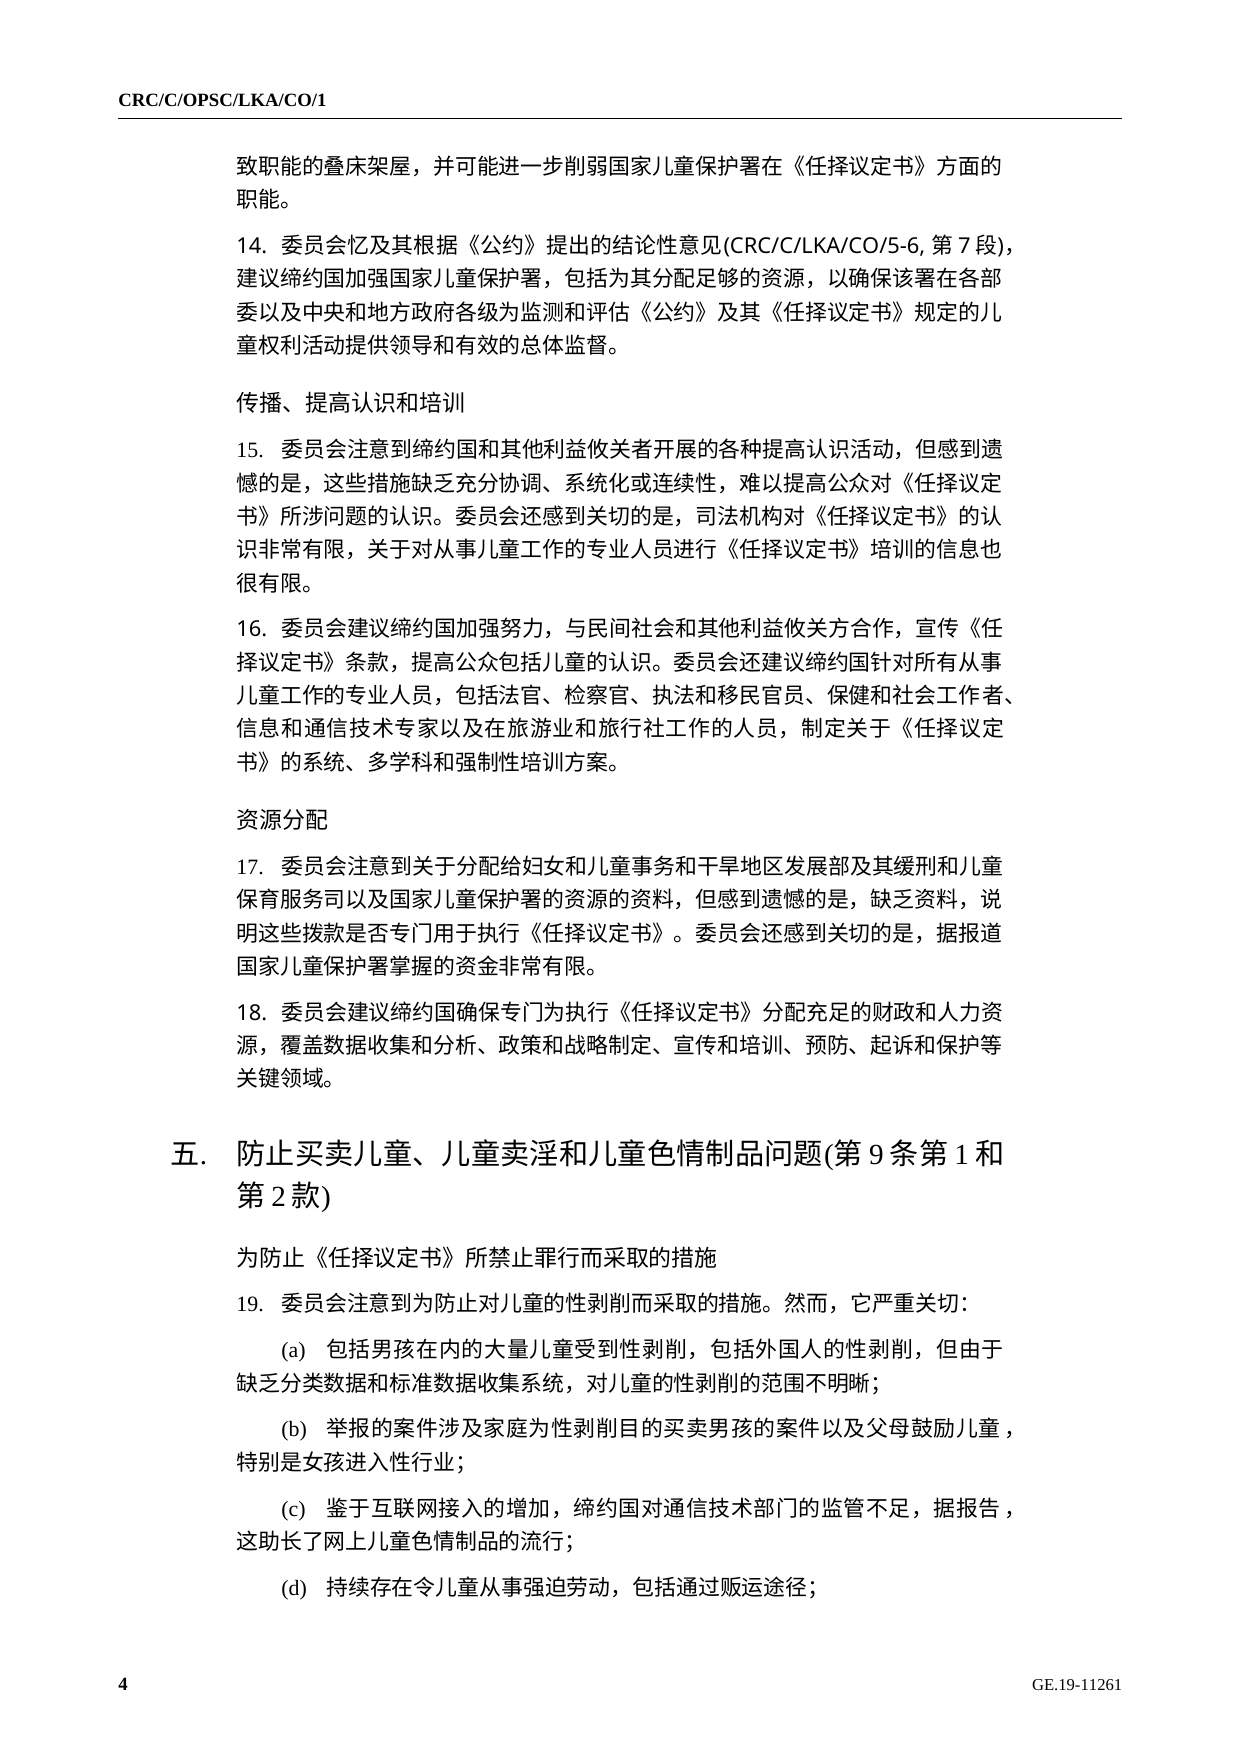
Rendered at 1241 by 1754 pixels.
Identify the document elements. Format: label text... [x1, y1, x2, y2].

text 17. 委员会注意到关于分配给妇女和儿童事务和干旱地区发展部及其缓刑和儿童保育服务司以及国家儿童保护署的资源的资料，但感到遗憾的是，缺乏资料，说明这些拨款是否专门用于执行《任择议定书》。委员会还感到关切的是，据报道，国家儿童保护署掌握的资金非常有限。 [236, 848, 1004, 981]
text 16. 委员会建议缔约国加强努力，与民间社会和其他利益攸关方合作，宣传《任择议定书》条款，提高公众包括儿童的认识。委员会还建议缔约国针对所有从事儿童工作的专业人员，包括法官、检察官、执法和移民官员、保健和社会工作者、信息和通信技术专家以及在旅游业和旅行社工作的人员，制定关于《任择议定书》的系统、多学科和强制性培训方案。 [236, 610, 1004, 777]
text 资源分配 [118, 802, 1004, 835]
text 18. 委员会建议缔约国确保专门为执行《任择议定书》分配充足的财政和人力资源，覆盖数据收集和分析、政策和战略制定、宣传和培训、预防、起诉和保护等关键领域。 [236, 993, 1004, 1093]
text (d) 持续存在令儿童从事强迫劳动，包括通过贩运途径； [236, 1568, 1004, 1602]
text 14. 委员会忆及其根据《公约》提出的结论性意见(CRC/C/LKA/CO/5-6, 第7段)，建议缔约国加强国家儿童保护署，包括为其分配足够的资源，以确保该署在各部委以及中央和地方政府各级为监测和评估《公约》及其《任择议定书》规定的儿童权利活动提供领导和有效的总体监督。 [236, 227, 1004, 360]
text (a) 包括男孩在内的大量儿童受到性剥削，包括外国人的性剥削，但由于缺乏分类数据和标准数据收集系统，对儿童的性剥削的范围不明晰； [236, 1331, 1004, 1398]
text 为防止《任择议定书》所禁止罪行而采取的措施 [118, 1239, 1004, 1273]
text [236, 148, 1004, 214]
text (b) 举报的案件涉及家庭为性剥削目的买卖男孩的案件以及父母鼓励儿童，特别是女孩进入性行业； [236, 1410, 1004, 1477]
text 15. 委员会注意到缔约国和其他利益攸关者开展的各种提高认识活动，但感到遗憾的是，这些措施缺乏充分协调、系统化或连续性，难以提高公众对《任择议定书》所涉问题的认识。委员会还感到关切的是，司法机构对《任择议定书》的认识非常有限，关于对从事儿童工作的专业人员进行《任择议定书》培训的信息也很有限。 [236, 431, 1004, 598]
text 19. 委员会注意到为防止对儿童的性剥削而采取的措施。然而，它严重关切： [236, 1285, 1004, 1318]
text 五. 防止买卖儿童、儿童卖淫和儿童色情制品问题(第9条第1和第2款) [118, 1131, 1004, 1214]
text 传播、提高认识和培训 [118, 385, 1004, 418]
text (c) 鉴于互联网接入的增加，缔约国对通信技术部门的监管不足，据报告，这助长了网上儿童色情制品的流行； [236, 1489, 1004, 1556]
